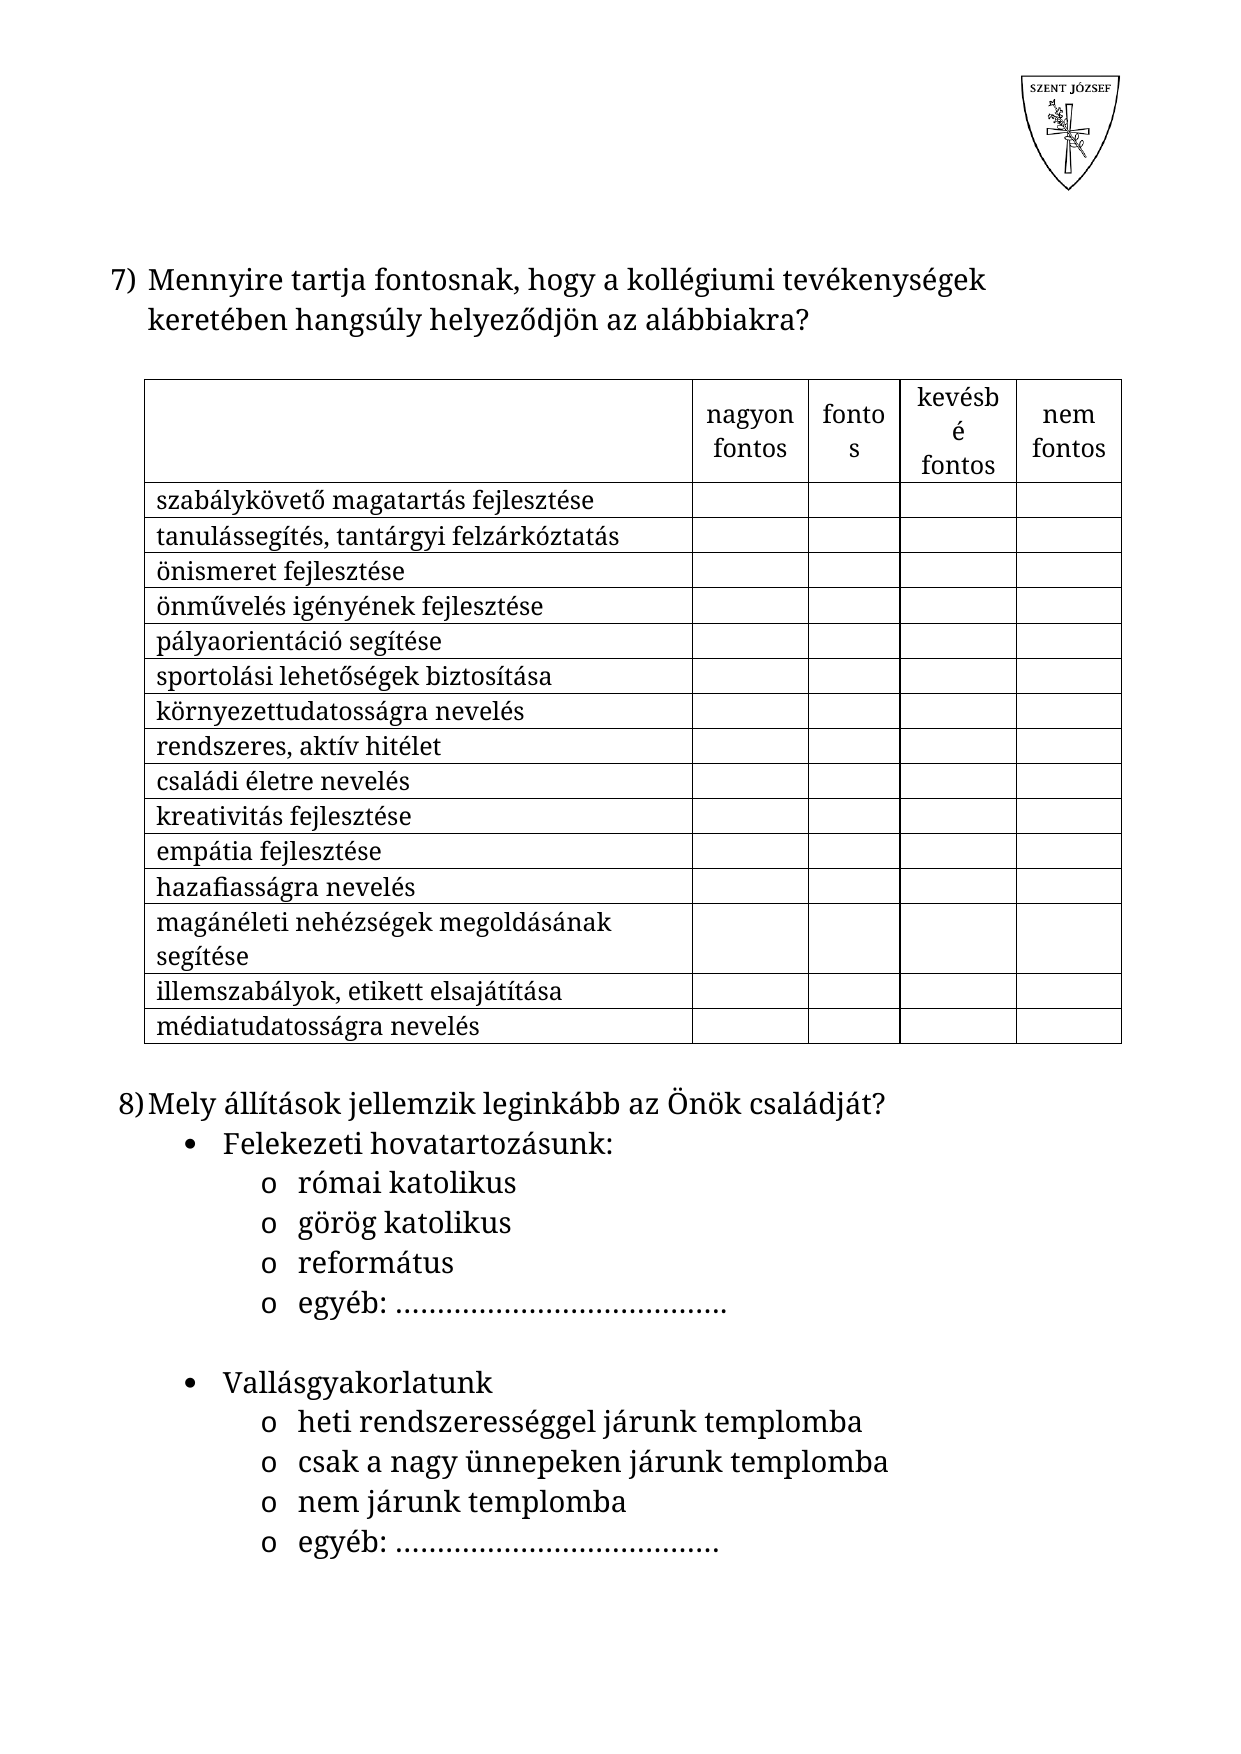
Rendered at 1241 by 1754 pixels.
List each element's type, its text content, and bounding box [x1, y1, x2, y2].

table_cell [809, 799, 899, 833]
table_cell önművelés igényének fejlesztése [145, 588, 692, 622]
table_cell [1017, 974, 1121, 1007]
table_cell [809, 904, 899, 972]
table_cell pályaorientáció segítése [145, 624, 692, 657]
table_cell sportolási lehetőségek biztosítása [145, 659, 692, 693]
picture [1017, 73, 1123, 192]
table_cell környezettudatosságra nevelés [145, 694, 692, 728]
list római katolikus [260, 1163, 1122, 1203]
table_cell [693, 729, 808, 763]
table_cell [1017, 694, 1121, 728]
table_cell szabálykövető magatartás fejlesztése [145, 483, 692, 517]
table_cell [693, 518, 808, 552]
table_cell [809, 624, 899, 657]
table_cell [901, 1009, 1016, 1043]
table_cell [901, 694, 1016, 728]
table_cell [809, 869, 899, 903]
table_cell [1017, 624, 1121, 657]
table_cell [1017, 869, 1121, 903]
table_cell [693, 588, 808, 622]
table_cell [1017, 764, 1121, 798]
table_cell [693, 1009, 808, 1043]
table_cell [901, 764, 1016, 798]
table_cell [901, 904, 1016, 972]
table_cell [901, 624, 1016, 657]
table_cell családi életre nevelés [145, 764, 692, 798]
table_cell [809, 974, 899, 1007]
table_cell [1017, 553, 1121, 587]
table_cell [809, 659, 899, 693]
table_cell [901, 659, 1016, 693]
table_cell médiatudatosságra nevelés [145, 1009, 692, 1043]
table_cell [901, 729, 1016, 763]
table_cell [809, 729, 899, 763]
table_cell [1017, 483, 1121, 517]
table_cell [809, 694, 899, 728]
table_cell [1017, 659, 1121, 693]
table_cell [809, 518, 899, 552]
table_cell [693, 694, 808, 728]
table_cell [901, 834, 1016, 868]
table_cell [1017, 588, 1121, 622]
table_cell hazafiasságra nevelés [145, 869, 692, 903]
table_cell [693, 553, 808, 587]
list Mennyire tartja fontosnak, hogy a kollégiumi tevékenységek keretében hangsúly helyeződjön az alábbiakra? [110, 260, 1122, 339]
list Vallásgyakorlatunk [185, 1362, 1122, 1402]
table_cell [1017, 729, 1121, 763]
table_cell [1017, 799, 1121, 833]
list görög katolikus [260, 1203, 1122, 1242]
table_cell [693, 834, 808, 868]
table_cell [693, 904, 808, 972]
table_cell [901, 974, 1016, 1007]
table_cell [693, 974, 808, 1007]
table_cell magánéleti nehézségek megoldásának segítése [145, 904, 692, 972]
table_cell [809, 588, 899, 622]
table_header nagyon fontos [693, 380, 808, 482]
table_cell empátia fejlesztése [145, 834, 692, 868]
table_cell [901, 799, 1016, 833]
table_cell kreativitás fejlesztése [145, 799, 692, 833]
table_header [145, 380, 692, 482]
table_cell illemszabályok, etikett elsajátítása [145, 974, 692, 1007]
table_cell [693, 764, 808, 798]
table_cell [901, 869, 1016, 903]
list egyéb: …………………………………. [260, 1282, 1122, 1322]
table_cell [693, 483, 808, 517]
table_cell [901, 588, 1016, 622]
table_cell [693, 869, 808, 903]
table_header fontos [809, 380, 899, 482]
list Felekezeti hovatartozásunk: [185, 1123, 1122, 1163]
list Mely állítások jellemzik leginkább az Önök családját? [118, 1083, 1122, 1123]
table_header nem fontos [1017, 380, 1121, 482]
table_cell [809, 483, 899, 517]
table_cell [1017, 834, 1121, 868]
table_cell [1017, 904, 1121, 972]
table_cell [693, 624, 808, 657]
table_cell rendszeres, aktív hitélet [145, 729, 692, 763]
table_header kevésbé fontos [901, 380, 1016, 482]
table_cell [809, 553, 899, 587]
list csak a nagy ünnepeken járunk templomba [260, 1442, 1122, 1481]
list nem járunk templomba [260, 1481, 1122, 1521]
table_cell [901, 483, 1016, 517]
table_cell [809, 1009, 899, 1043]
table_cell [1017, 518, 1121, 552]
table_cell [693, 659, 808, 693]
table_cell [901, 553, 1016, 587]
list református [260, 1242, 1122, 1282]
list egyéb: ………………………………… [260, 1521, 1122, 1561]
table_cell [693, 799, 808, 833]
list heti rendszerességgel járunk templomba [260, 1402, 1122, 1442]
table_cell [1017, 1009, 1121, 1043]
table_cell [809, 764, 899, 798]
table_cell [809, 834, 899, 868]
table_cell tanulássegítés, tantárgyi felzárkóztatás [145, 518, 692, 552]
table_cell [901, 518, 1016, 552]
table_cell önismeret fejlesztése [145, 553, 692, 587]
